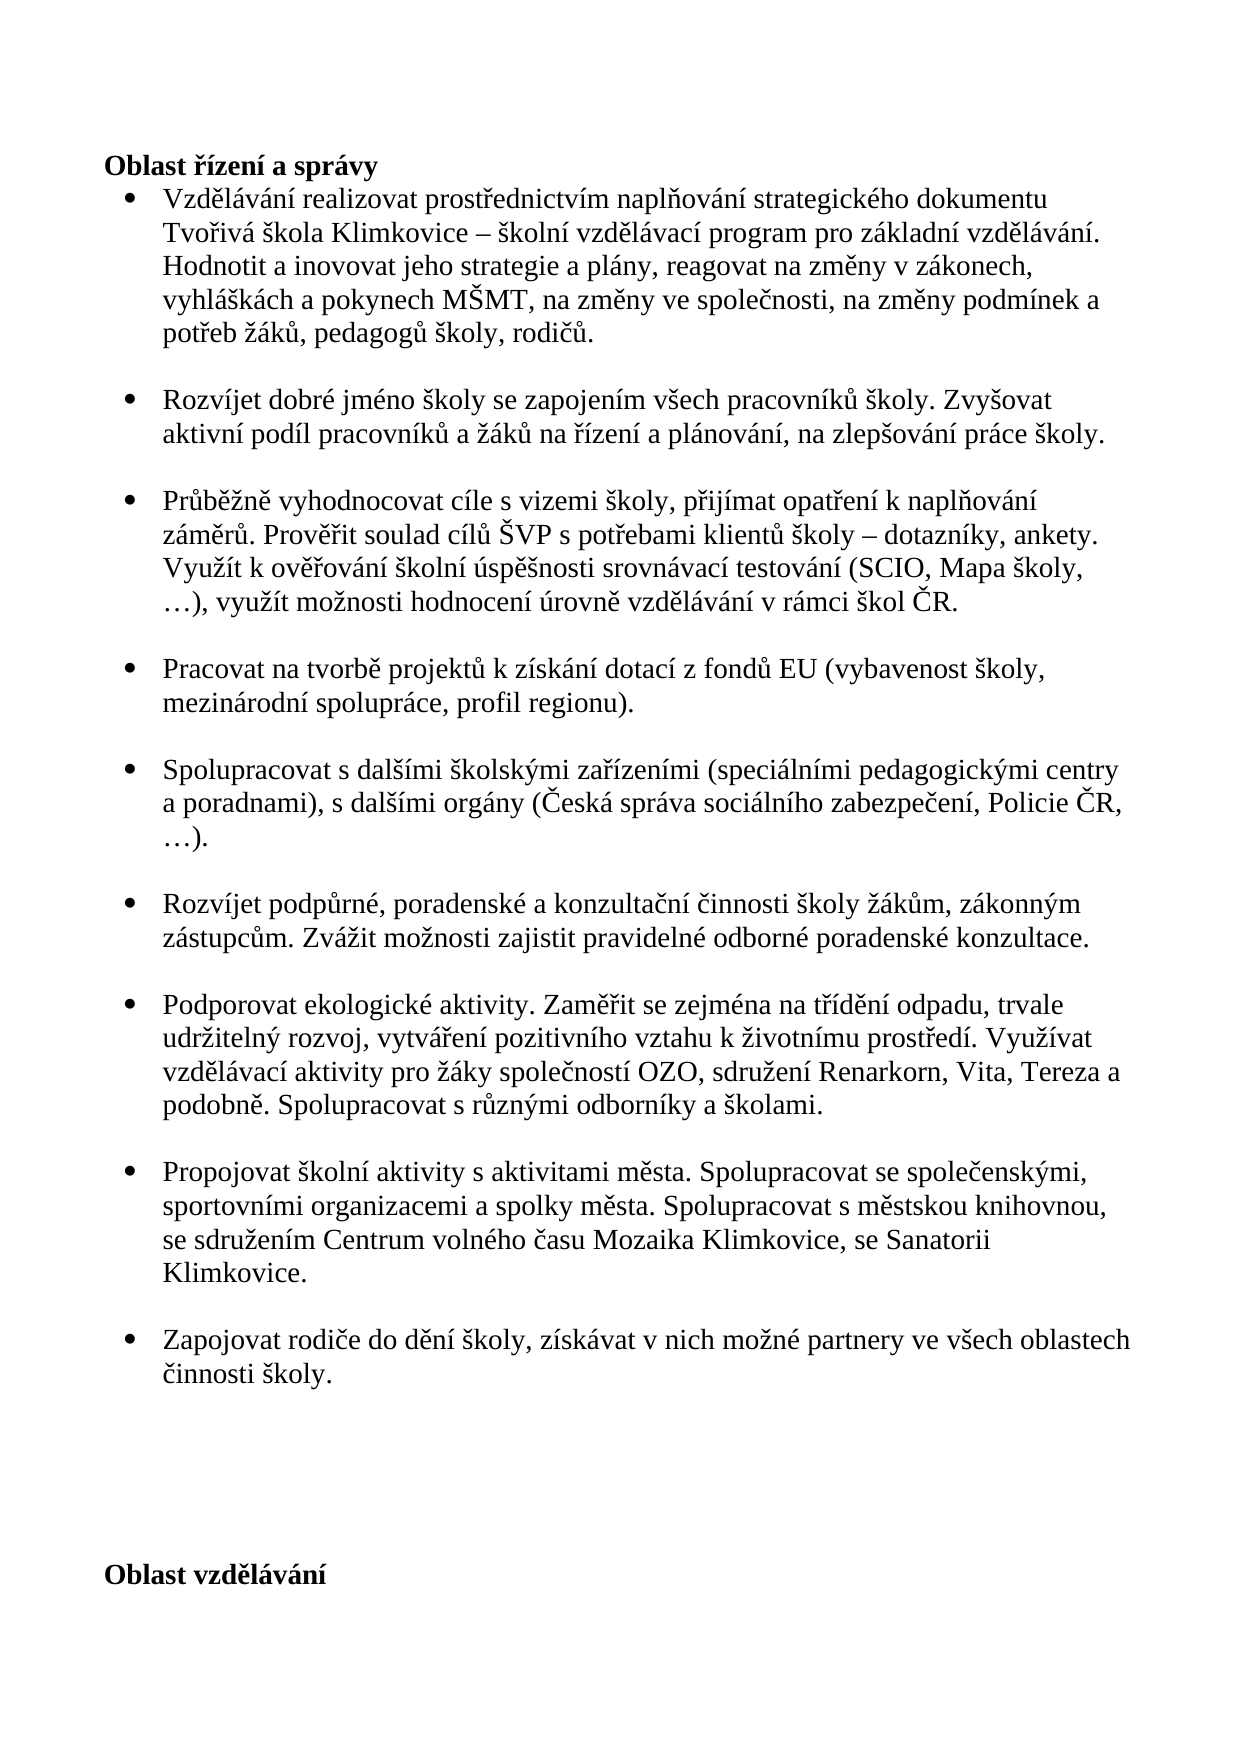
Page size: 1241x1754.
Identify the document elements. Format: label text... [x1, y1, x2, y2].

text Oblast řízení a správy [103, 148, 1137, 181]
list Rozvíjet podpůrné, poradenské a konzultační činnosti školy žákům, zákonným zástupcům. Zvážit možnosti zajistit pravidelné odborné poradenské konzultace. [125, 886, 1137, 953]
text Oblast vzdělávání [103, 1557, 1137, 1591]
list Vzdělávání realizovat prostřednictvím naplňování strategického dokumentu Tvořivá škola Klimkovice – školní vzdělávací program pro základní vzdělávání. Hodnotit a inovovat jeho strategie a plány, reagovat na změny v zákonech, vyhláškách a pokynech MŠMT, na změny ve společnosti, na změny podmínek a potřeb žáků, pedagogů školy, rodičů. [125, 181, 1137, 349]
list Pracovat na tvorbě projektů k získání dotací z fondů EU (vybavenost školy, mezinárodní spolupráce, profil regionu). [125, 651, 1137, 718]
list Zapojovat rodiče do dění školy, získávat v nich možné partnery ve všech oblastech činnosti školy. [125, 1322, 1137, 1389]
list Rozvíjet dobré jméno školy se zapojením všech pracovníků školy. Zvyšovat aktivní podíl pracovníků a žáků na řízení a plánování, na zlepšování práce školy. [125, 382, 1137, 450]
list Propojovat školní aktivity s aktivitami města. Spolupracovat se společenskými, sportovními organizacemi a spolky města. Spolupracovat s městskou knihovnou, se sdružením Centrum volného času Mozaika Klimkovice, se Sanatorii Klimkovice. [125, 1154, 1137, 1289]
list Podporovat ekologické aktivity. Zaměřit se zejména na třídění odpadu, trvale udržitelný rozvoj, vytváření pozitivního vztahu k životnímu prostředí. Využívat vzdělávací aktivity pro žáky společností OZO, sdružení Renarkorn, Vita, Tereza a podobně. Spolupracovat s různými odborníky a školami. [125, 987, 1137, 1121]
list Spolupracovat s dalšími školskými zařízeními (speciálními pedagogickými centry a poradnami), s dalšími orgány (Česká správa sociálního zabezpečení, Policie ČR, …). [125, 752, 1137, 852]
list Průběžně vyhodnocovat cíle s vizemi školy, přijímat opatření k naplňování záměrů. Prověřit soulad cílů ŠVP s potřebami klientů školy – dotazníky, ankety. Využít k ověřování školní úspěšnosti srovnávací testování (SCIO, Mapa školy, …), využít možnosti hodnocení úrovně vzdělávání v rámci škol ČR. [125, 483, 1137, 617]
